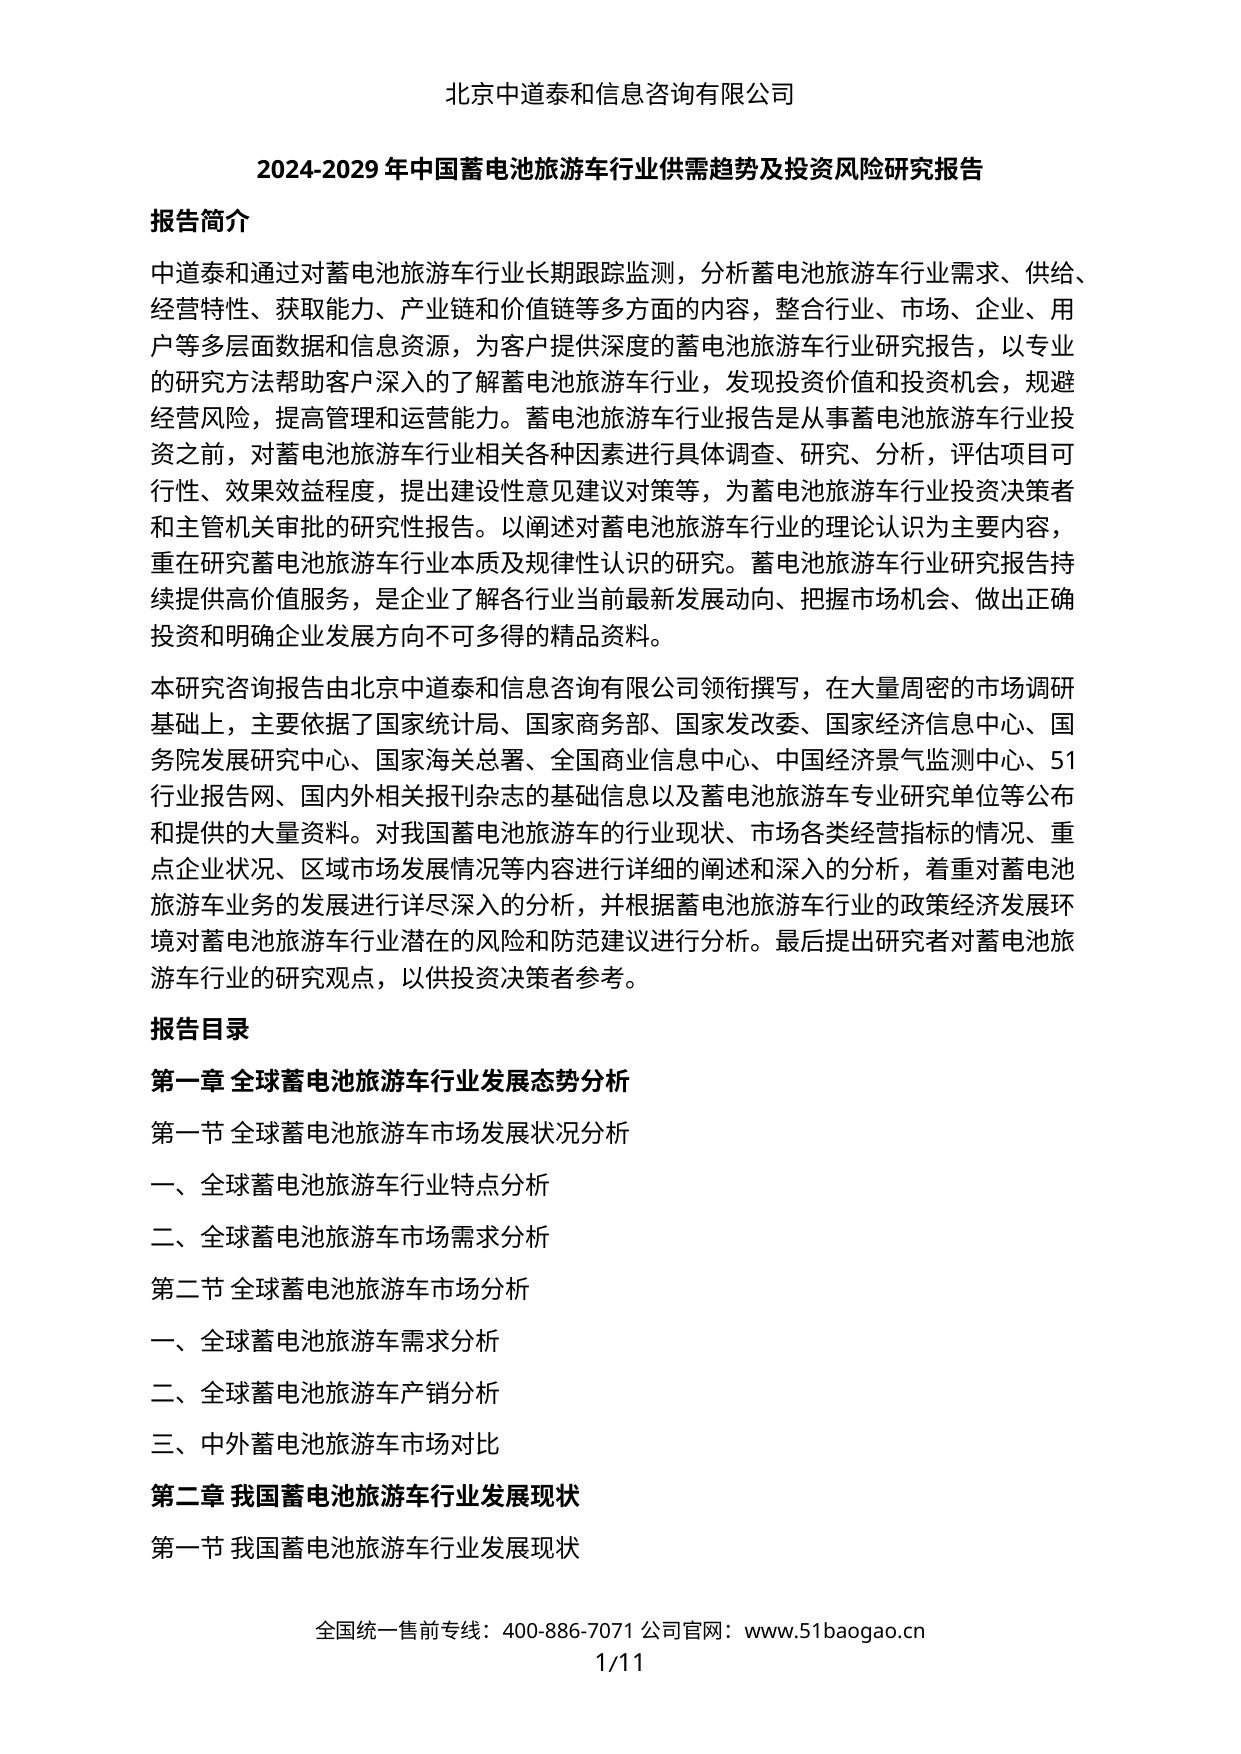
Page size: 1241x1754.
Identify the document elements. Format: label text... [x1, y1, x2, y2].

text 二、全球蓄电池旅游车市场需求分析 [150, 1217, 1090, 1254]
text 第一节 我国蓄电池旅游车行业发展现状 [150, 1529, 1090, 1565]
text 第一章 全球蓄电池旅游车行业发展态势分析 [150, 1062, 1090, 1098]
text 二、全球蓄电池旅游车产销分析 [150, 1373, 1090, 1409]
text 一、全球蓄电池旅游车需求分析 [150, 1321, 1090, 1357]
text 第二节 全球蓄电池旅游车市场分析 [150, 1269, 1090, 1306]
text 第一节 全球蓄电池旅游车市场发展状况分析 [150, 1114, 1090, 1150]
text 2024-2029年中国蓄电池旅游车行业供需趋势及投资风险研究报告 [150, 150, 1090, 186]
text 报告目录 [150, 1010, 1090, 1046]
text 本研究咨询报告由北京中道泰和信息咨询有限公司领衔撰写，在大量周密的市场调研基础上，主要依据了国家统计局、国家商务部、国家发改委、国家经济信息中心、国务院发展研究中心、国家海关总署、全国商业信息中心、中国经济景气监测中心、51行业报告网、国内外相关报刊杂志的基础信息以及蓄电池旅游车专业研究单位等公布和提供的大量资料。对我国蓄电池旅游车的行业现状、市场各类经营指标的情况、重点企业状况、区域市场发展情况等内容进行详细的阐述和深入的分析，着重对蓄电池旅游车业务的发展进行详尽深入的分析，并根据蓄电池旅游车行业的政策经济发展环境对蓄电池旅游车行业潜在的风险和防范建议进行分析。最后提出研究者对蓄电池旅游车行业的研究观点，以供投资决策者参考。 [150, 668, 1090, 994]
text 三、中外蓄电池旅游车市场对比 [150, 1425, 1090, 1461]
text 第二章 我国蓄电池旅游车行业发展现状 [150, 1477, 1090, 1513]
text 报告简介 [150, 202, 1090, 238]
text 一、全球蓄电池旅游车行业特点分析 [150, 1166, 1090, 1202]
text 中道泰和通过对蓄电池旅游车行业长期跟踪监测，分析蓄电池旅游车行业需求、供给、经营特性、获取能力、产业链和价值链等多方面的内容，整合行业、市场、企业、用户等多层面数据和信息资源，为客户提供深度的蓄电池旅游车行业研究报告，以专业的研究方法帮助客户深入的了解蓄电池旅游车行业，发现投资价值和投资机会，规避经营风险，提高管理和运营能力。蓄电池旅游车行业报告是从事蓄电池旅游车行业投资之前，对蓄电池旅游车行业相关各种因素进行具体调查、研究、分析，评估项目可行性、效果效益程度，提出建设性意见建议对策等，为蓄电池旅游车行业投资决策者和主管机关审批的研究性报告。以阐述对蓄电池旅游车行业的理论认识为主要内容，重在研究蓄电池旅游车行业本质及规律性认识的研究。蓄电池旅游车行业研究报告持续提供高价值服务，是企业了解各行业当前最新发展动向、把握市场机会、做出正确投资和明确企业发展方向不可多得的精品资料。 [150, 254, 1090, 652]
